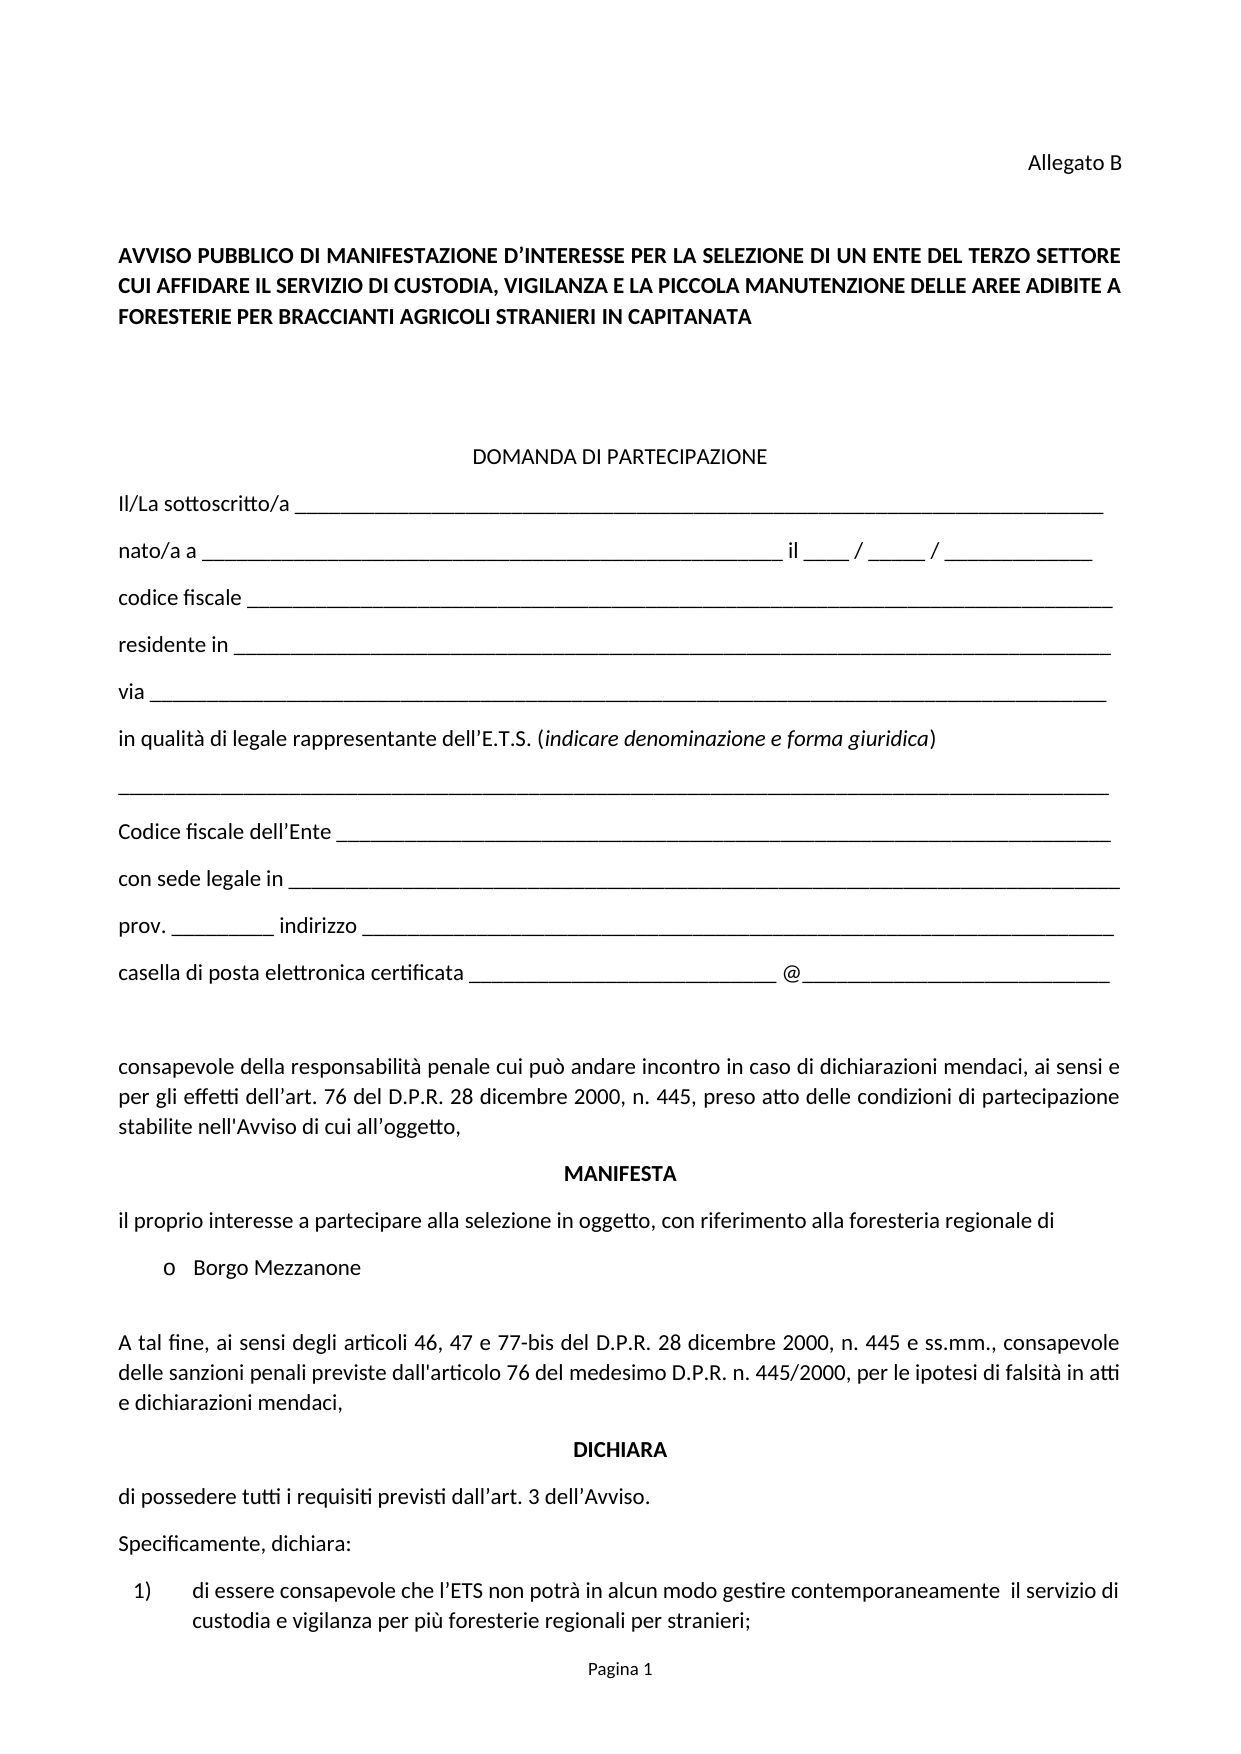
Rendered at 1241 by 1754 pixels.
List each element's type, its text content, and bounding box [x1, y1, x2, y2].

text via ____________________________________________________________________________________ [118, 677, 1122, 705]
list di essere consapevole che l’ETS non potrà in alcun modo gestire contemporaneamente il servizio di custodia e vigilanza per più foresterie regionali per stranieri; [133, 1576, 1122, 1634]
text consapevole della responsabilità penale cui può andare incontro in caso di dichiarazioni mendaci, ai sensi e per gli effetti dell’art. 76 del D.P.R. 28 dicembre 2000, n. 445, preso atto delle condizioni di partecipazione stabilite nell'Avviso di cui all’oggetto, [118, 1052, 1122, 1140]
text Il/La sottoscritto/a _______________________________________________________________________ [118, 489, 1122, 517]
text Allegato B [118, 148, 1122, 176]
text MANIFESTA [118, 1159, 1122, 1187]
text Codice fiscale dell’Ente ____________________________________________________________________ [118, 817, 1122, 845]
text il proprio interesse a partecipare alla selezione in oggetto, con riferimento alla foresteria regionale di [118, 1206, 1122, 1234]
text con sede legale in _________________________________________________________________________ [118, 864, 1122, 892]
text DOMANDA DI PARTECIPAZIONE [118, 442, 1122, 470]
text Specificamente, dichiara: [118, 1529, 1122, 1557]
text prov. _________ indirizzo __________________________________________________________________ [118, 911, 1122, 939]
text codice fiscale ____________________________________________________________________________ [118, 583, 1122, 611]
text di possedere tutti i requisiti previsti dall’art. 3 dell’Avviso. [118, 1482, 1122, 1510]
text residente in _____________________________________________________________________________ [118, 630, 1122, 658]
text _______________________________________________________________________________________ [118, 771, 1122, 798]
text DICHIARA [118, 1435, 1122, 1463]
text in qualità di legale rappresentante dell’E.T.S. (indicare denominazione e forma giuridica) [118, 724, 1122, 752]
text A tal fine, ai sensi degli articoli 46, 47 e 77-bis del D.P.R. 28 dicembre 2000, n. 445 e ss.mm., consapevole delle sanzioni penali previste dall'articolo 76 del medesimo D.P.R. n. 445/2000, per le ipotesi di falsità in atti e dichiarazioni mendaci, [118, 1328, 1122, 1416]
text nato/a a ___________________________________________________ il ____ / _____ / _____________ [118, 536, 1122, 564]
text casella di posta elettronica certificata ___________________________ @___________________________ [118, 958, 1122, 986]
list Borgo Mezzanone [162, 1253, 1122, 1282]
text AVVISO PUBBLICO DI MANIFESTAZIONE D’INTERESSE PER LA SELEZIONE DI UN ENTE DEL TERZO SETTORE CUI AFFIDARE IL SERVIZIO DI CUSTODIA, VIGILANZA E LA PICCOLA MANUTENZIONE DELLE AREE ADIBITE A FORESTERIE PER BRACCIANTI AGRICOLI STRANIERI IN CAPITANATA [118, 241, 1122, 330]
